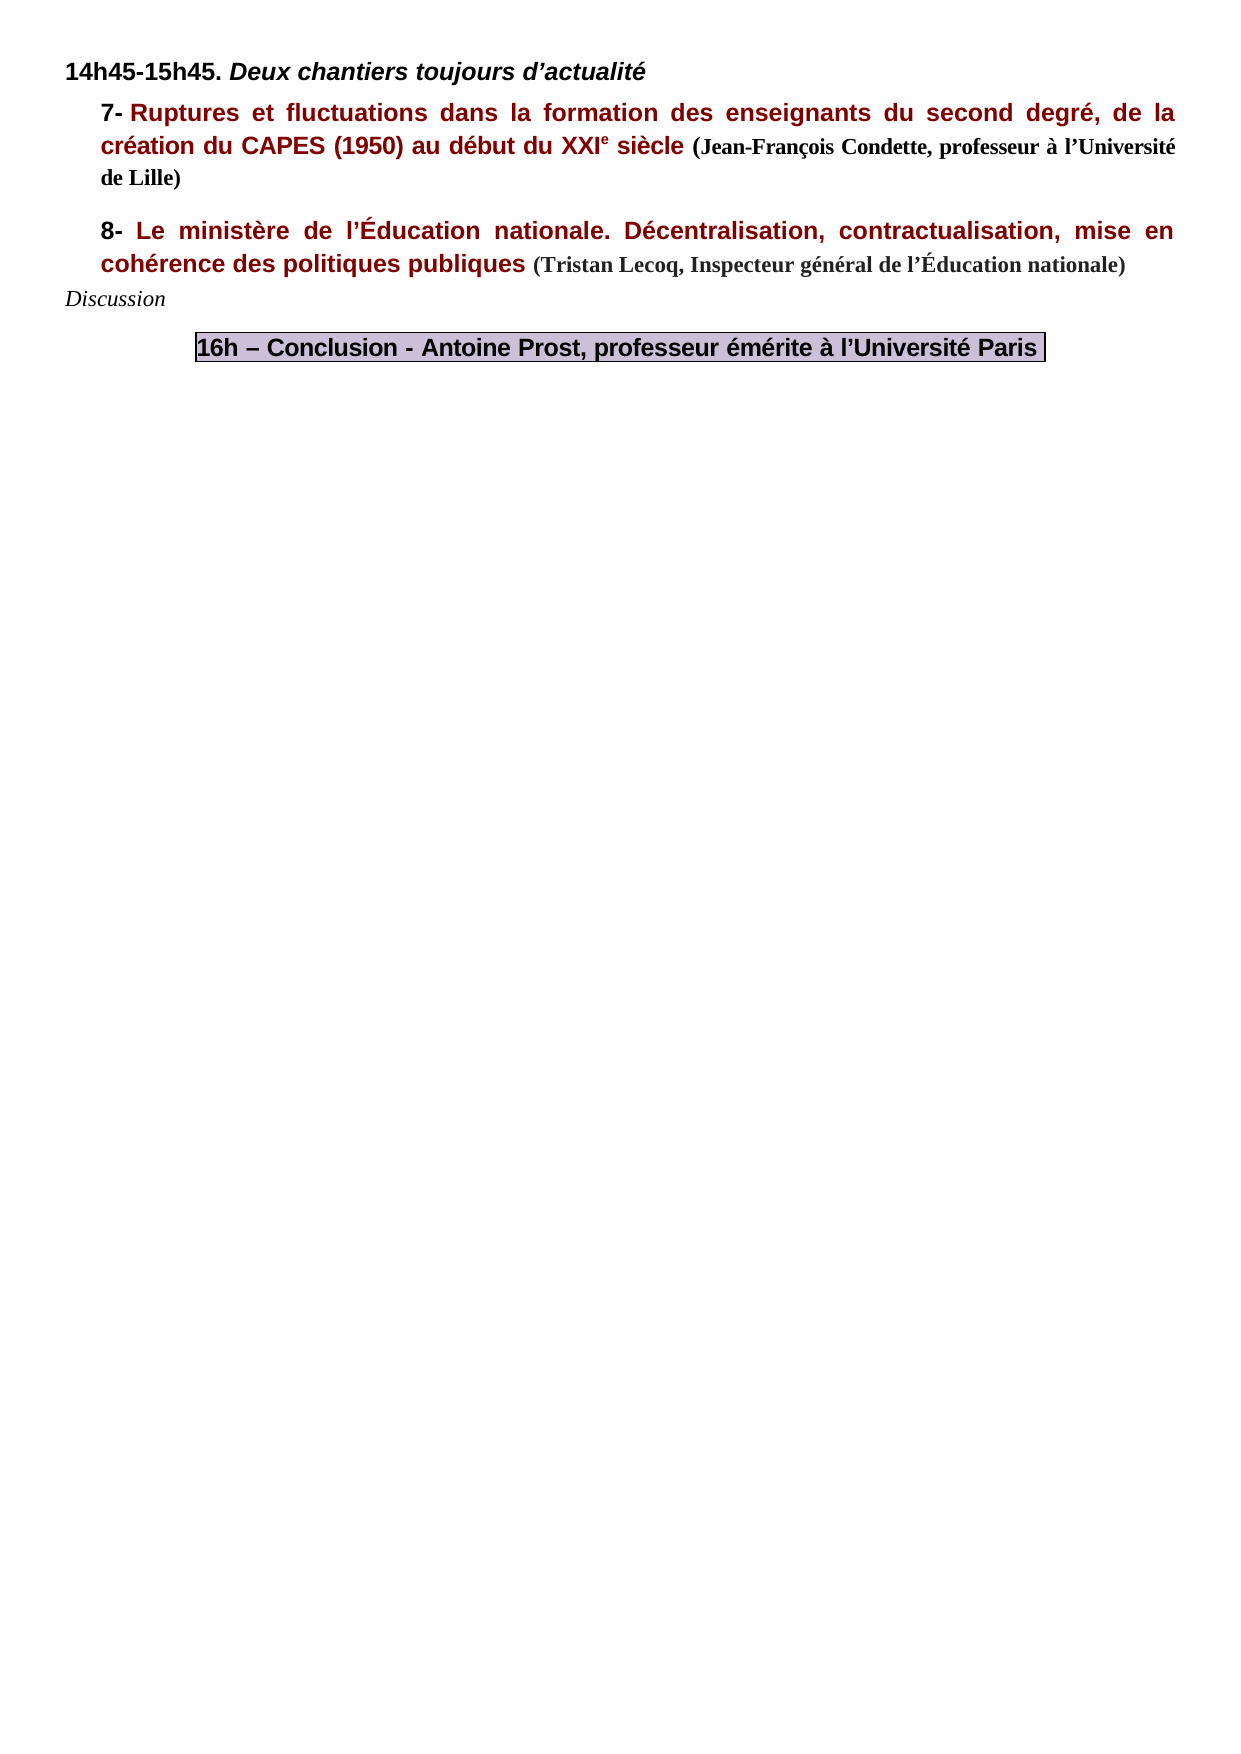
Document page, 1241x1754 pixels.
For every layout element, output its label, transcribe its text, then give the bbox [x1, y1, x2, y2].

text 14h45-15h45. Deux chantiers toujours d’actualité [65, 57, 1198, 85]
list Le ministère de l’Éducation nationale. Décentralisation, contractualisation, mise en cohérence des politiques publiques (Tristan Lecoq, Inspecteur général de l’Éducation nationale) [100, 216, 1175, 278]
list Ruptures et fluctuations dans la formation des enseignants du second degré, de la création du CAPES (1950) au début du XXIe siècle (Jean-François Condette, professeur à l’Université de Lille) [100, 98, 1176, 190]
text Discussion [65, 286, 1198, 312]
